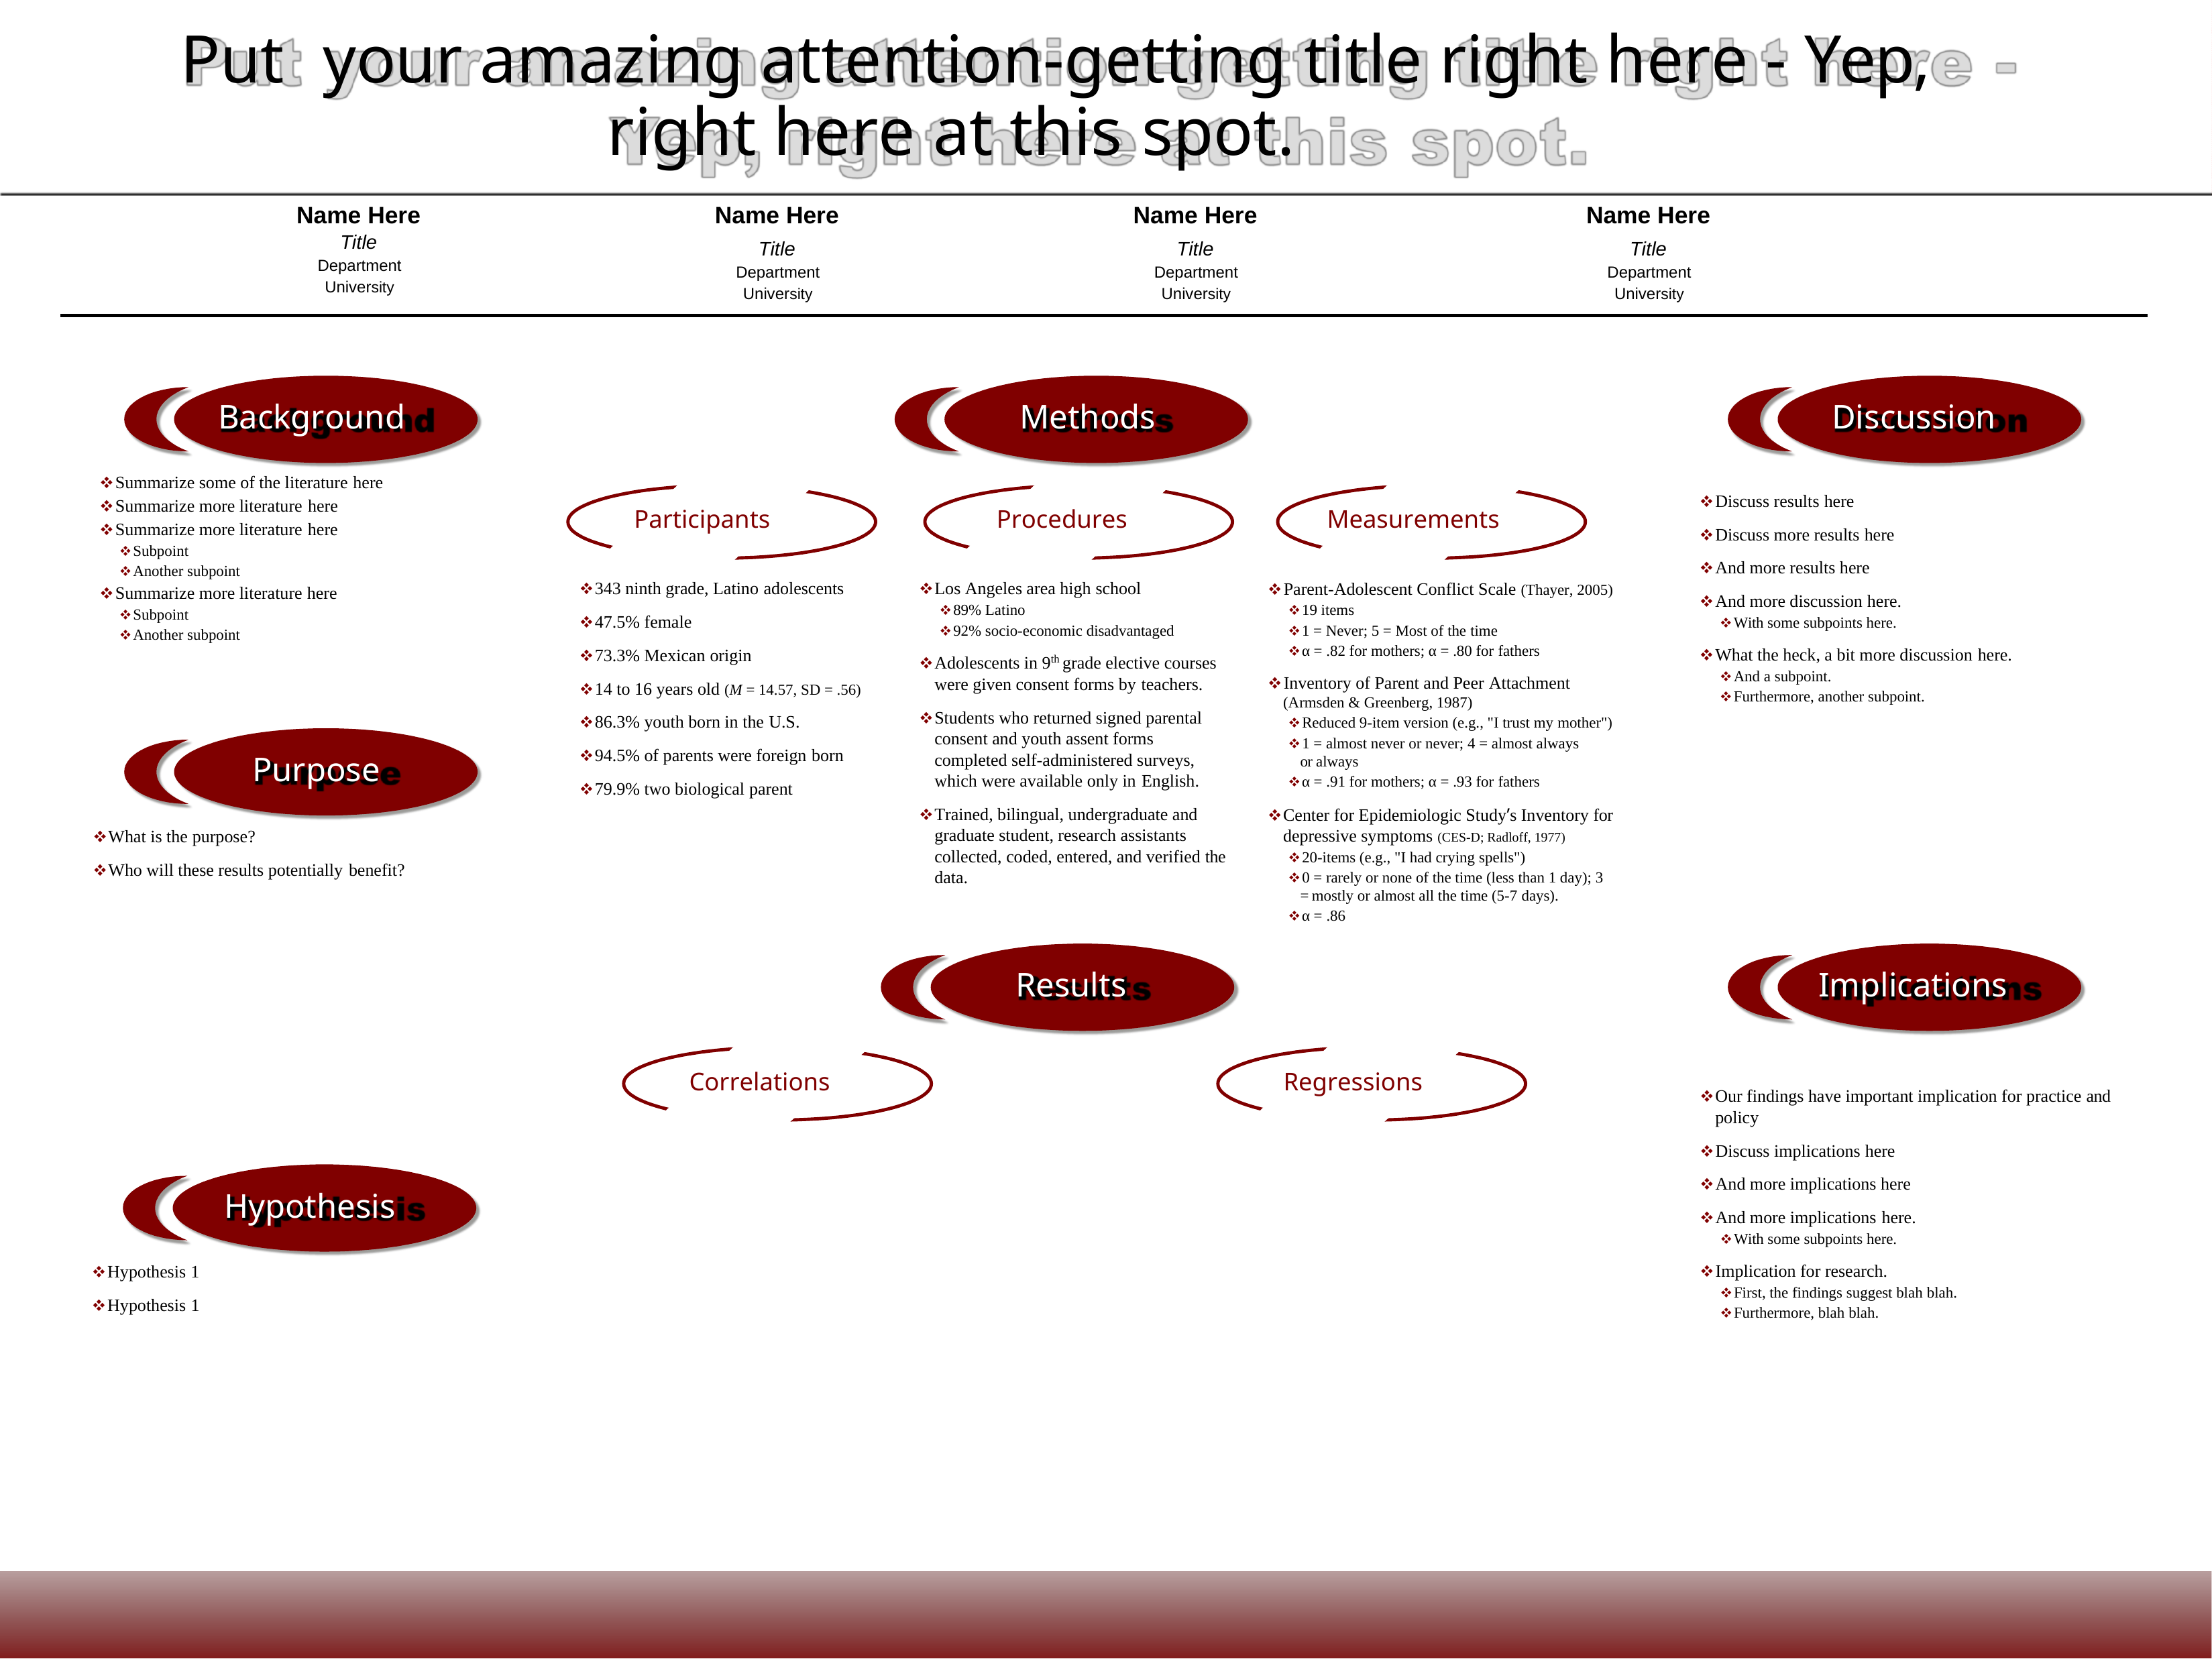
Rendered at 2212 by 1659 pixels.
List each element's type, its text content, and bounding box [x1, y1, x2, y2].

list 1 = Never; 5 = Most of the time [1288, 622, 1624, 639]
list Trained, bilingual, undergraduate and graduate student, research assistants collected, coded, entered, and verified the data. [919, 804, 1228, 887]
picture [757, 213, 761, 223]
list Subpoint [119, 542, 408, 559]
picture [123, 1165, 482, 1257]
list Furthermore, blah blah. [1720, 1304, 2121, 1322]
picture [895, 388, 942, 414]
list What is the purpose? [93, 826, 408, 846]
picture [0, 0, 2212, 223]
list 14 to 16 years old (M = 14.57, SD = .56) [579, 679, 865, 699]
list Adolescents in 9th grade elective courses were given consent forms by teachers. [919, 652, 1220, 694]
list Who will these results potentially benefit? [93, 860, 408, 880]
list What the heck, a bit more discussion here. [1700, 644, 2121, 665]
list Hypothesis 1 [92, 1261, 202, 1281]
picture [1728, 376, 2087, 469]
list Another subpoint [119, 562, 408, 579]
picture [124, 728, 484, 821]
list Summarize some of the literature here [99, 472, 408, 492]
list And more implications here. [1700, 1207, 2121, 1227]
picture [0, 1571, 2212, 1658]
picture [1138, 212, 1144, 223]
list Summarize more literature here [99, 583, 408, 603]
picture [719, 212, 726, 223]
list 79.9% two biological parent [579, 779, 865, 799]
list 0 = rarely or none of the time (less than 1 day); 3 = mostly or almost all the time (5-7 days). [1288, 869, 1615, 905]
list Subpoint [119, 606, 408, 623]
list 1 = almost never or never; 4 = almost always or always [1288, 734, 1595, 770]
list And more implications here [1700, 1174, 2121, 1194]
picture [881, 943, 1241, 1037]
list Reduced 9-item version (e.g., "I trust my mother") [1288, 713, 1624, 732]
list α = .86 [1288, 907, 1624, 925]
list Our findings have important implication for practice and policy [1700, 1086, 2113, 1127]
list With some subpoints here. [1720, 614, 2121, 631]
picture [1621, 213, 1625, 223]
list 20-items (e.g., "I had crying spells") [1288, 848, 1624, 866]
list With some subpoints here. [1720, 1230, 2121, 1247]
list 89% Latino [939, 602, 1231, 619]
picture [1728, 943, 2087, 1037]
text Title Department University [734, 237, 821, 302]
list 73.3% Mexican origin [579, 645, 865, 665]
list Inventory of Parent and Peer Attachment [1268, 673, 1624, 693]
list Students who returned signed parental consent and youth assent forms completed self-administered surveys, which were available only in English. [919, 707, 1204, 791]
list Summarize more literature here [99, 496, 408, 516]
list And a subpoint. [1720, 667, 2121, 685]
list And more results here [1700, 557, 2121, 577]
text (Armsden & Greenberg, 1987) [1283, 693, 1624, 711]
list Implication for research. [1700, 1261, 2121, 1281]
list Summarize more literature here [99, 519, 408, 539]
picture [1728, 388, 1775, 414]
text Title Department University [1153, 237, 1239, 302]
list Another subpoint [119, 626, 408, 643]
picture [1591, 212, 1598, 223]
list First, the findings suggest blah blah. [1720, 1283, 2121, 1301]
list Hypothesis 1 [92, 1295, 202, 1315]
list Discuss results here [1700, 491, 2121, 511]
list Furthermore, another subpoint. [1720, 687, 2121, 705]
list Discuss more results here [1700, 524, 2121, 545]
list 343 ninth grade, Latino adolescents [579, 578, 865, 598]
list Discuss implications here [1700, 1141, 2121, 1161]
picture [124, 388, 171, 415]
text Title Department University [1606, 237, 1692, 302]
picture [1209, 217, 1216, 223]
list α = .91 for mothers; α = .93 for fathers [1288, 773, 1624, 790]
list Parent-Adolescent Conflict Scale (Thayer, 2005) [1268, 579, 1624, 599]
picture [123, 1176, 170, 1204]
picture [1175, 213, 1179, 223]
list 94.5% of parents were foreign born [579, 745, 865, 765]
list 92% socio-economic disadvantaged [939, 622, 1231, 639]
list 47.5% female [579, 612, 865, 632]
text Title Department University [317, 231, 402, 296]
list And more discussion here. [1700, 591, 2121, 611]
list 86.3% youth born in the U.S. [579, 711, 865, 732]
list Center for Epidemiologic Study’s Inventory for depressive symptoms (CES-D; Radloff, 1977) [1268, 803, 1621, 846]
picture [1628, 213, 1631, 223]
picture [1168, 213, 1172, 223]
picture [791, 217, 798, 223]
picture [895, 376, 1254, 469]
picture [124, 376, 484, 469]
picture [750, 213, 754, 223]
list Los Angeles area high school [919, 578, 1231, 598]
list 19 items [1288, 602, 1624, 619]
list α = .82 for mothers; α = .80 for fathers [1288, 642, 1624, 659]
